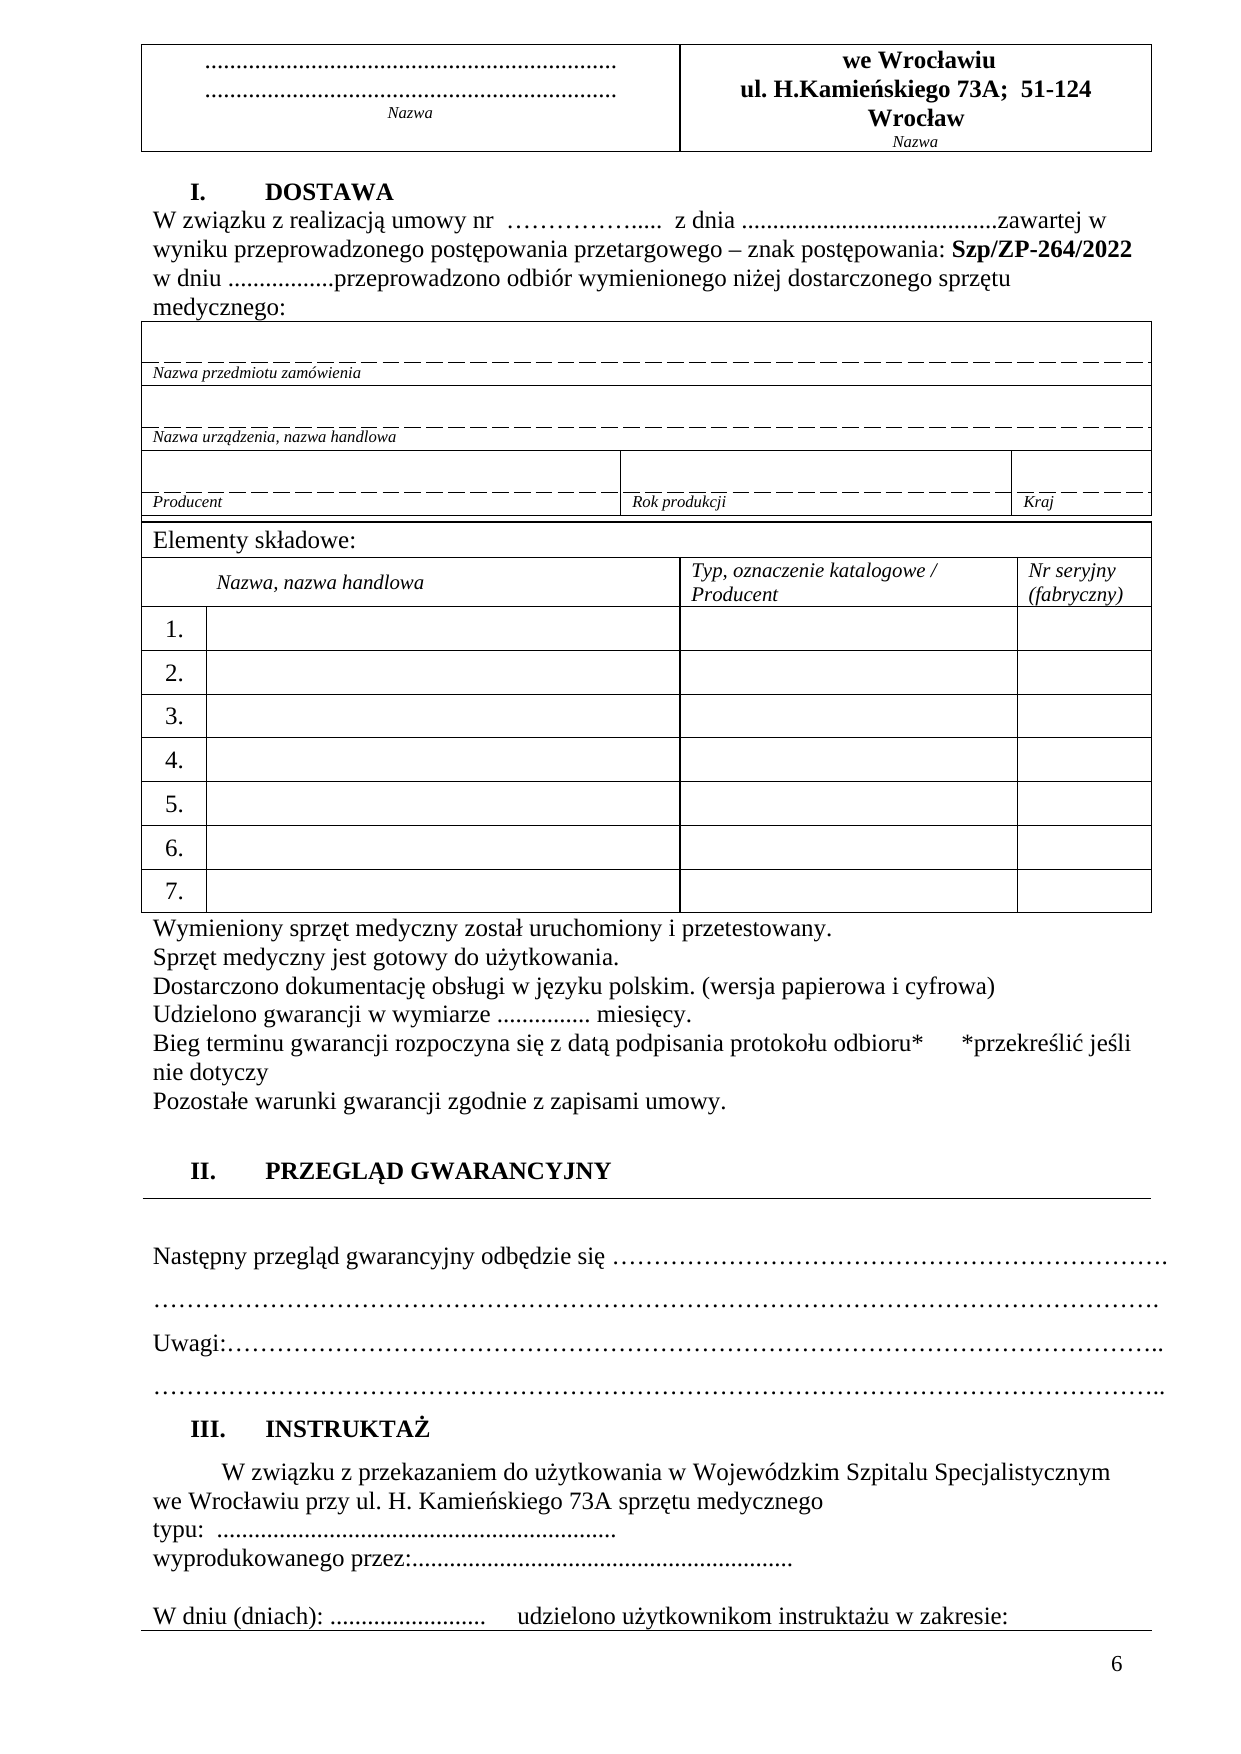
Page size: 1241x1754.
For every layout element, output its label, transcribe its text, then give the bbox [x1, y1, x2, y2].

table_cell Rok produkcji [621, 492, 1011, 515]
table_cell 2. [142, 651, 206, 693]
table_cell [681, 826, 1017, 868]
table_cell [681, 738, 1017, 781]
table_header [681, 45, 1151, 151]
table_cell [681, 695, 1017, 737]
table_cell [1018, 607, 1151, 650]
table_cell [142, 322, 1151, 362]
table_cell [207, 782, 679, 825]
table_cell [681, 607, 1017, 650]
table_cell [142, 451, 620, 492]
table_cell [142, 386, 1151, 427]
table_cell 4. [142, 738, 206, 781]
table_cell Nazwa, nazwa handlowa [142, 558, 679, 606]
table_cell Nazwa przedmiotu zamówienia [142, 362, 1151, 385]
table_cell [207, 651, 679, 693]
table_cell 5. [142, 782, 206, 825]
table_cell [681, 651, 1017, 693]
table_cell Typ, oznaczenie katalogowe / Producent [681, 558, 1017, 606]
table_cell Nazwa urządzenia, nazwa handlowa [142, 427, 1151, 450]
table_cell [1018, 826, 1151, 868]
table_cell [681, 782, 1017, 825]
table_cell [142, 516, 1152, 521]
table_cell Nr seryjny (fabryczny) [1018, 558, 1151, 606]
table_cell Kraj pochodzenia [1012, 492, 1151, 515]
table_cell [621, 451, 1011, 492]
table_cell 3. [142, 695, 206, 737]
table_cell [207, 607, 679, 650]
table_cell [1018, 695, 1151, 737]
table_cell [1018, 651, 1151, 693]
table_cell 1. [142, 607, 206, 650]
table_cell [207, 738, 679, 781]
table_cell Elementy składowe: [142, 523, 1151, 557]
table_cell [207, 695, 679, 737]
table_cell [1018, 738, 1151, 781]
table_cell DOSTAWA W związku z realizacją umowy nr ……………..... z dnia .........................................zawartej w wyniku przeprowadzonego postępowania przetargowego – znak postępowania: Szp/ZP-264/2022 w dniu .................przeprowadzono odbiór wymienionego niżej dostarczonego sprzętu medycznego: [141, 152, 1152, 321]
table_cell Producent [142, 492, 620, 515]
table_cell [141, 1198, 1152, 1241]
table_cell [141, 1241, 1152, 1629]
table_cell [1012, 451, 1151, 492]
table_cell PRZEGLĄD GWARANCYJNY [141, 1143, 1152, 1198]
table_cell 6. [142, 826, 206, 868]
table_cell Wymieniony sprzęt medyczny został uruchomiony i przetestowany. Sprzęt medyczny jest gotowy do użytkowania. Dostarczono dokumentację obsługi w języku polskim. (wersja papierowa i cyfrowa) Udzielono gwarancji w wymiarze ............... miesięcy. Bieg terminu gwarancji rozpoczyna się z datą podpisania protokołu odbioru* *przekreślić jeśli nie dotyczy Pozostałe warunki gwarancji zgodnie z zapisami umowy. [141, 913, 1152, 1143]
table_cell [1018, 782, 1151, 825]
table_cell 7. [142, 870, 206, 912]
table_cell [681, 870, 1017, 912]
table_cell [207, 870, 679, 912]
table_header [142, 45, 679, 151]
table_cell [207, 826, 679, 868]
table_cell [1018, 870, 1151, 912]
